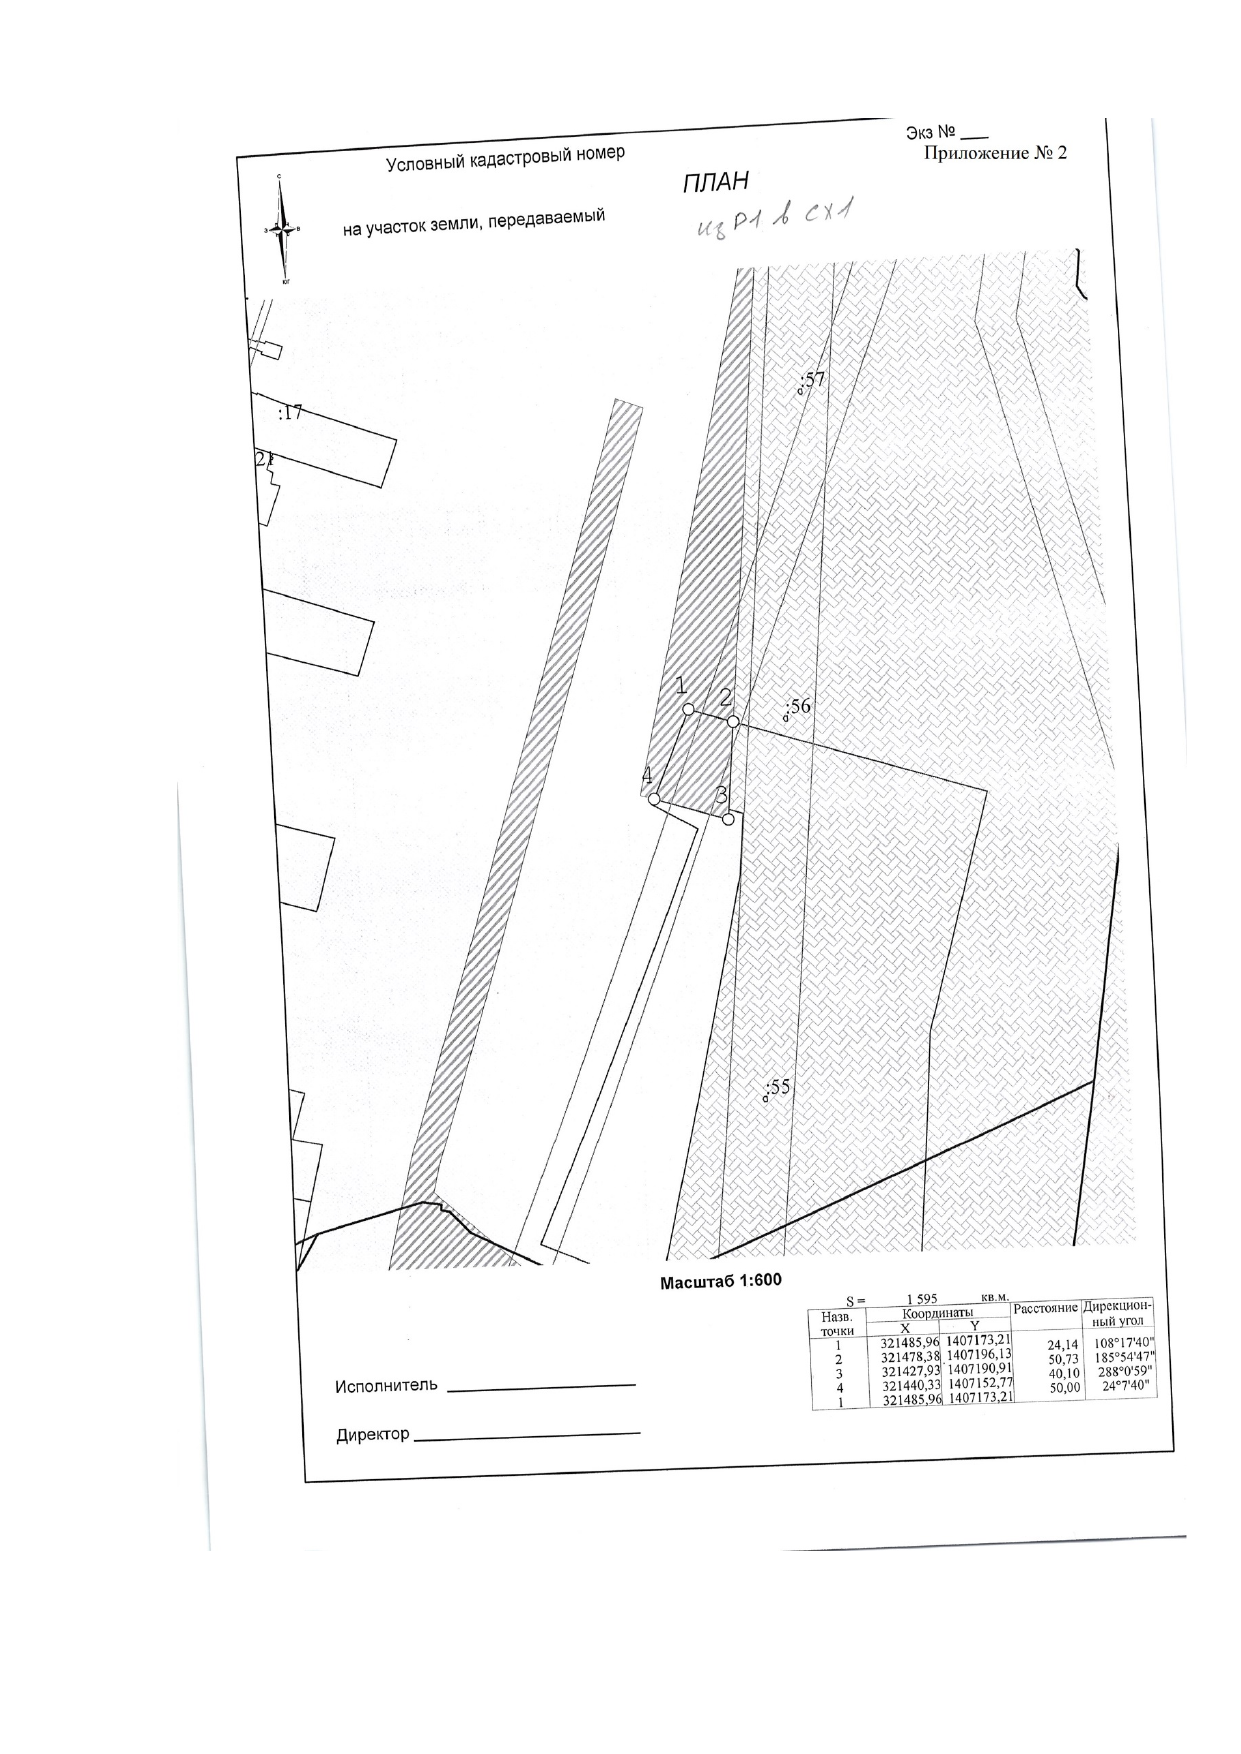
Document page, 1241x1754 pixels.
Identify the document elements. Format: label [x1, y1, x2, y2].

picture [177, 118, 1187, 1551]
